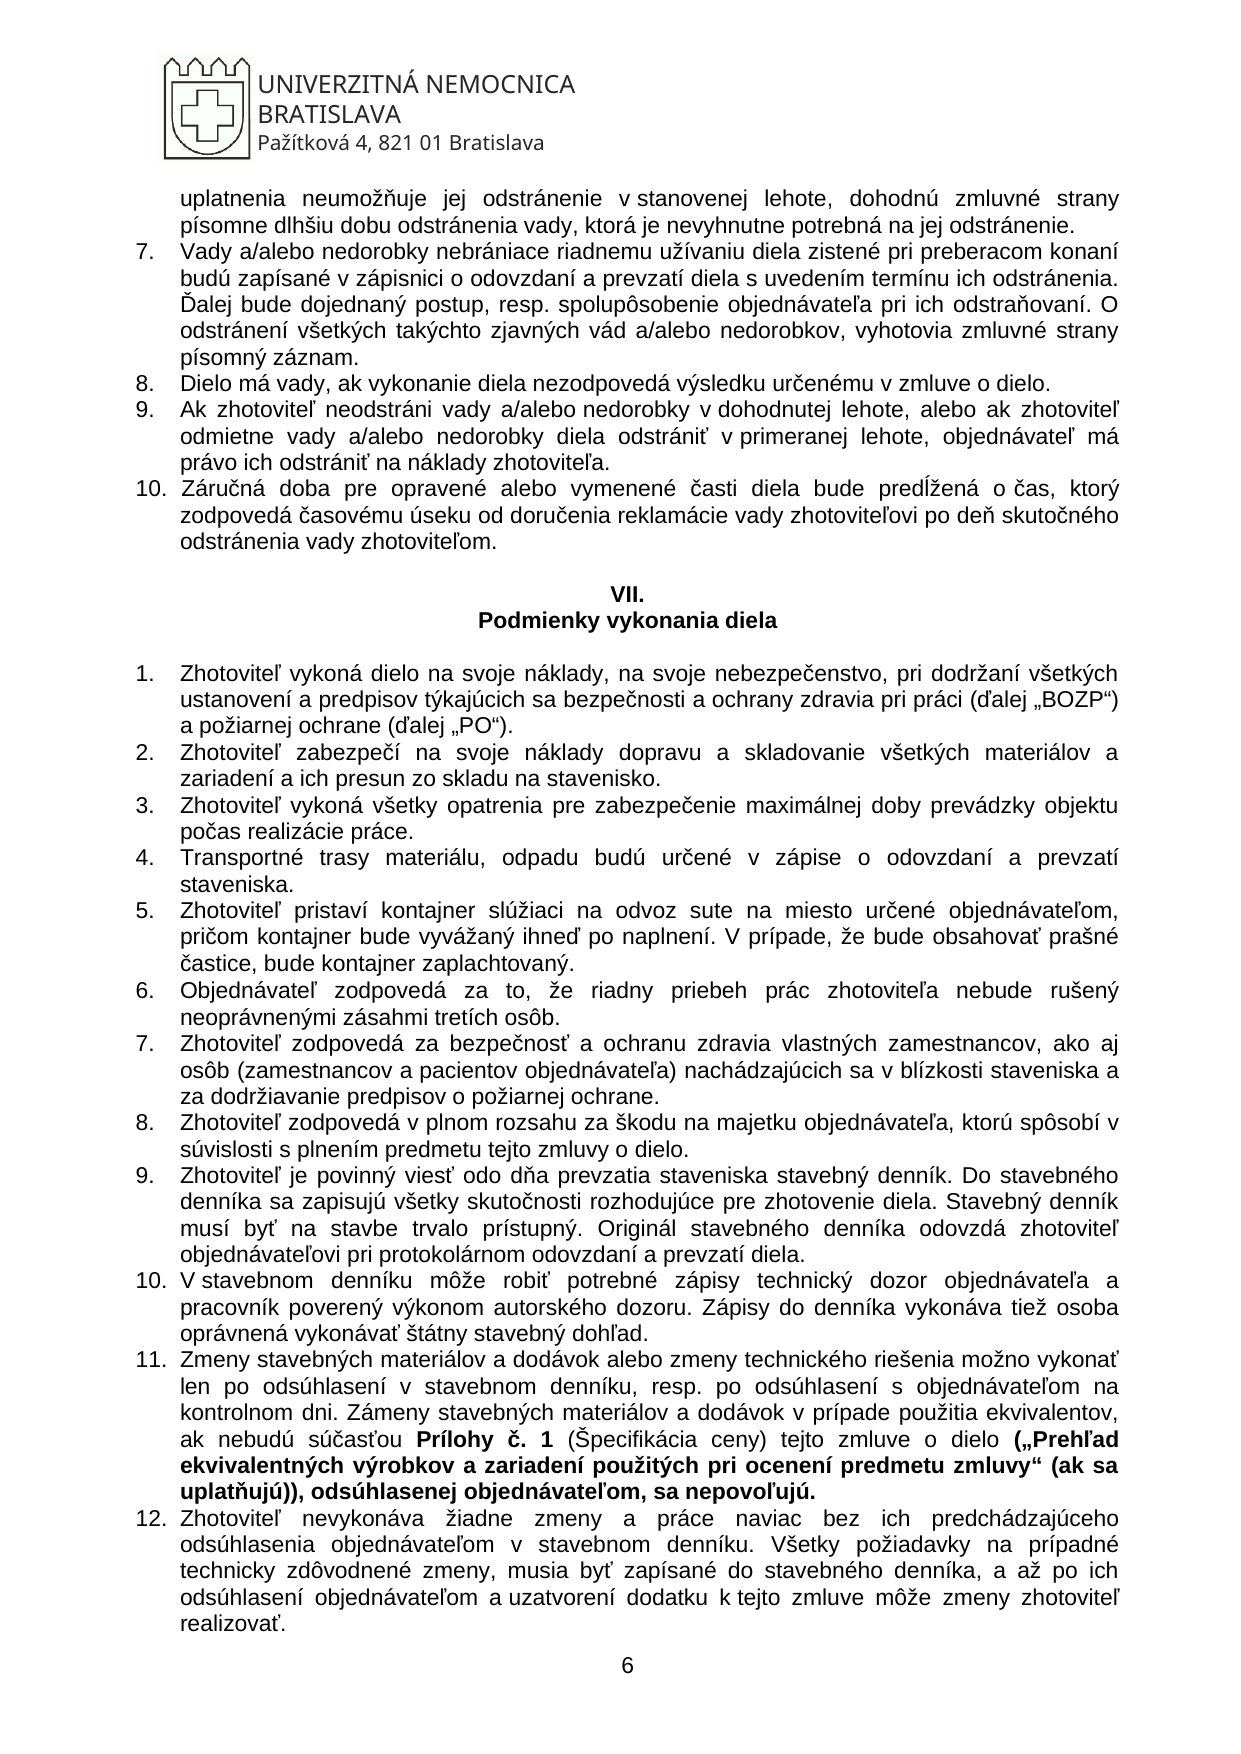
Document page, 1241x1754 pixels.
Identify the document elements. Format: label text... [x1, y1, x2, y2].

text 6. Objednávateľ zodpovedá za to, že riadny priebeh prác zhotoviteľa nebude rušený neoprávnenými zásahmi tretích osôb. [135, 977, 1119, 1030]
text 5. Zhotoviteľ pristaví kontajner slúžiaci na odvoz sute na miesto určené objednávateľom, pričom kontajner bude vyvážaný ihneď po naplnení. V prípade, že bude obsahovať prašné častice, bude kontajner zaplachtovaný. [135, 897, 1119, 976]
text 8. Dielo má vady, ak vykonanie diela nezodpovedá výsledku určenému v zmluve o dielo. [135, 370, 1119, 396]
text VII. [135, 581, 1119, 607]
list Zhotoviteľ vykoná dielo na svoje náklady, na svoje nebezpečenstvo, pri dodržaní všetkých ustanovení a predpisov týkajúcich sa bezpečnosti a ochrany zdravia pri práci (ďalej „BOZP“) a požiarnej ochrane (ďalej „PO“). [135, 660, 1119, 739]
text 8. Zhotoviteľ zodpovedá v plnom rozsahu za škodu na majetku objednávateľa, ktorú spôsobí v súvislosti s plnením predmetu tejto zmluvy o dielo. [135, 1109, 1119, 1162]
text 9. Ak zhotoviteľ neodstráni vady a/alebo nedorobky v dohodnutej lehote, alebo ak zhotoviteľ odmietne vady a/alebo nedorobky diela odstrániť v primeranej lehote, objednávateľ má právo ich odstrániť na náklady zhotoviteľa. [135, 396, 1119, 475]
text 2. Zhotoviteľ zabezpečí na svoje náklady dopravu a skladovanie všetkých materiálov a zariadení a ich presun zo skladu na stavenisko. [135, 739, 1119, 792]
text 12. Zhotoviteľ nevykonáva žiadne zmeny a práce naviac bez ich predchádzajúceho odsúhlasenia objednávateľom v stavebnom denníku. Všetky požiadavky na prípadné technicky zdôvodnené zmeny, musia byť zapísané do stavebného denníka, a až po ich odsúhlasení objednávateľom a uzatvorení dodatku k tejto zmluve môže zmeny zhotoviteľ realizovať. [135, 1504, 1119, 1636]
text 7. Vady a/alebo nedorobky nebrániace riadnemu užívaniu diela zistené pri preberacom konaní budú zapísané v zápisnici o odovzdaní a prevzatí diela s uvedením termínu ich odstránenia. Ďalej bude dojednaný postup, resp. spolupôsobenie objednávateľa pri ich odstraňovaní. O odstránení všetkých takýchto zjavných vád a/alebo nedorobkov, vyhotovia zmluvné strany písomný záznam. [135, 238, 1119, 370]
text 9. Zhotoviteľ je povinný viesť odo dňa prevzatia staveniska stavebný denník. Do stavebného denníka sa zapisujú všetky skutočnosti rozhodujúce pre zhotovenie diela. Stavebný denník musí byť na stavbe trvalo prístupný. Originál stavebného denníka odovzdá zhotoviteľ objednávateľovi pri protokolárnom odovzdaní a prevzatí diela. [135, 1162, 1119, 1267]
text 10. V stavebnom denníku môže robiť potrebné zápisy technický dozor objednávateľa a pracovník poverený výkonom autorského dozoru. Zápisy do denníka vykonáva tiež osoba oprávnená vykonávať štátny stavebný dohľad. [135, 1267, 1119, 1346]
text 3. Zhotoviteľ vykoná všetky opatrenia pre zabezpečenie maximálnej doby prevádzky objektu počas realizácie práce. [135, 792, 1119, 844]
text 4. Transportné trasy materiálu, odpadu budú určené v zápise o odovzdaní a prevzatí staveniska. [135, 844, 1119, 897]
text Podmienky vykonania diela [135, 607, 1119, 633]
text 10. Záručná doba pre opravené alebo vymenené časti diela bude predĺžená o čas, ktorý zodpovedá časovému úseku od doručenia reklamácie vady zhotoviteľovi po deň skutočného odstránenia vady zhotoviteľom. [135, 475, 1119, 554]
text 11. Zmeny stavebných materiálov a dodávok alebo zmeny technického riešenia možno vykonať len po odsúhlasení v stavebnom denníku, resp. po odsúhlasení s objednávateľom na kontrolnom dni. Zámeny stavebných materiálov a dodávok v prípade použitia ekvivalentov, ak nebudú súčasťou Prílohy č. 1 (Špecifikácia ceny) tejto zmluve o dielo („Prehľad ekvivalentných výrobkov a zariadení použitých pri ocenení predmetu zmluvy“ (ak sa uplatňujú)), odsúhlasenej objednávateľom, sa nepovoľujú. [135, 1346, 1119, 1504]
picture [157, 50, 255, 163]
text 7. Zhotoviteľ zodpovedá za bezpečnosť a ochranu zdravia vlastných zamestnancov, ako aj osôb (zamestnancov a pacientov objednávateľa) nachádzajúcich sa v blízkosti staveniska a za dodržiavanie predpisov o požiarnej ochrane. [135, 1030, 1119, 1109]
